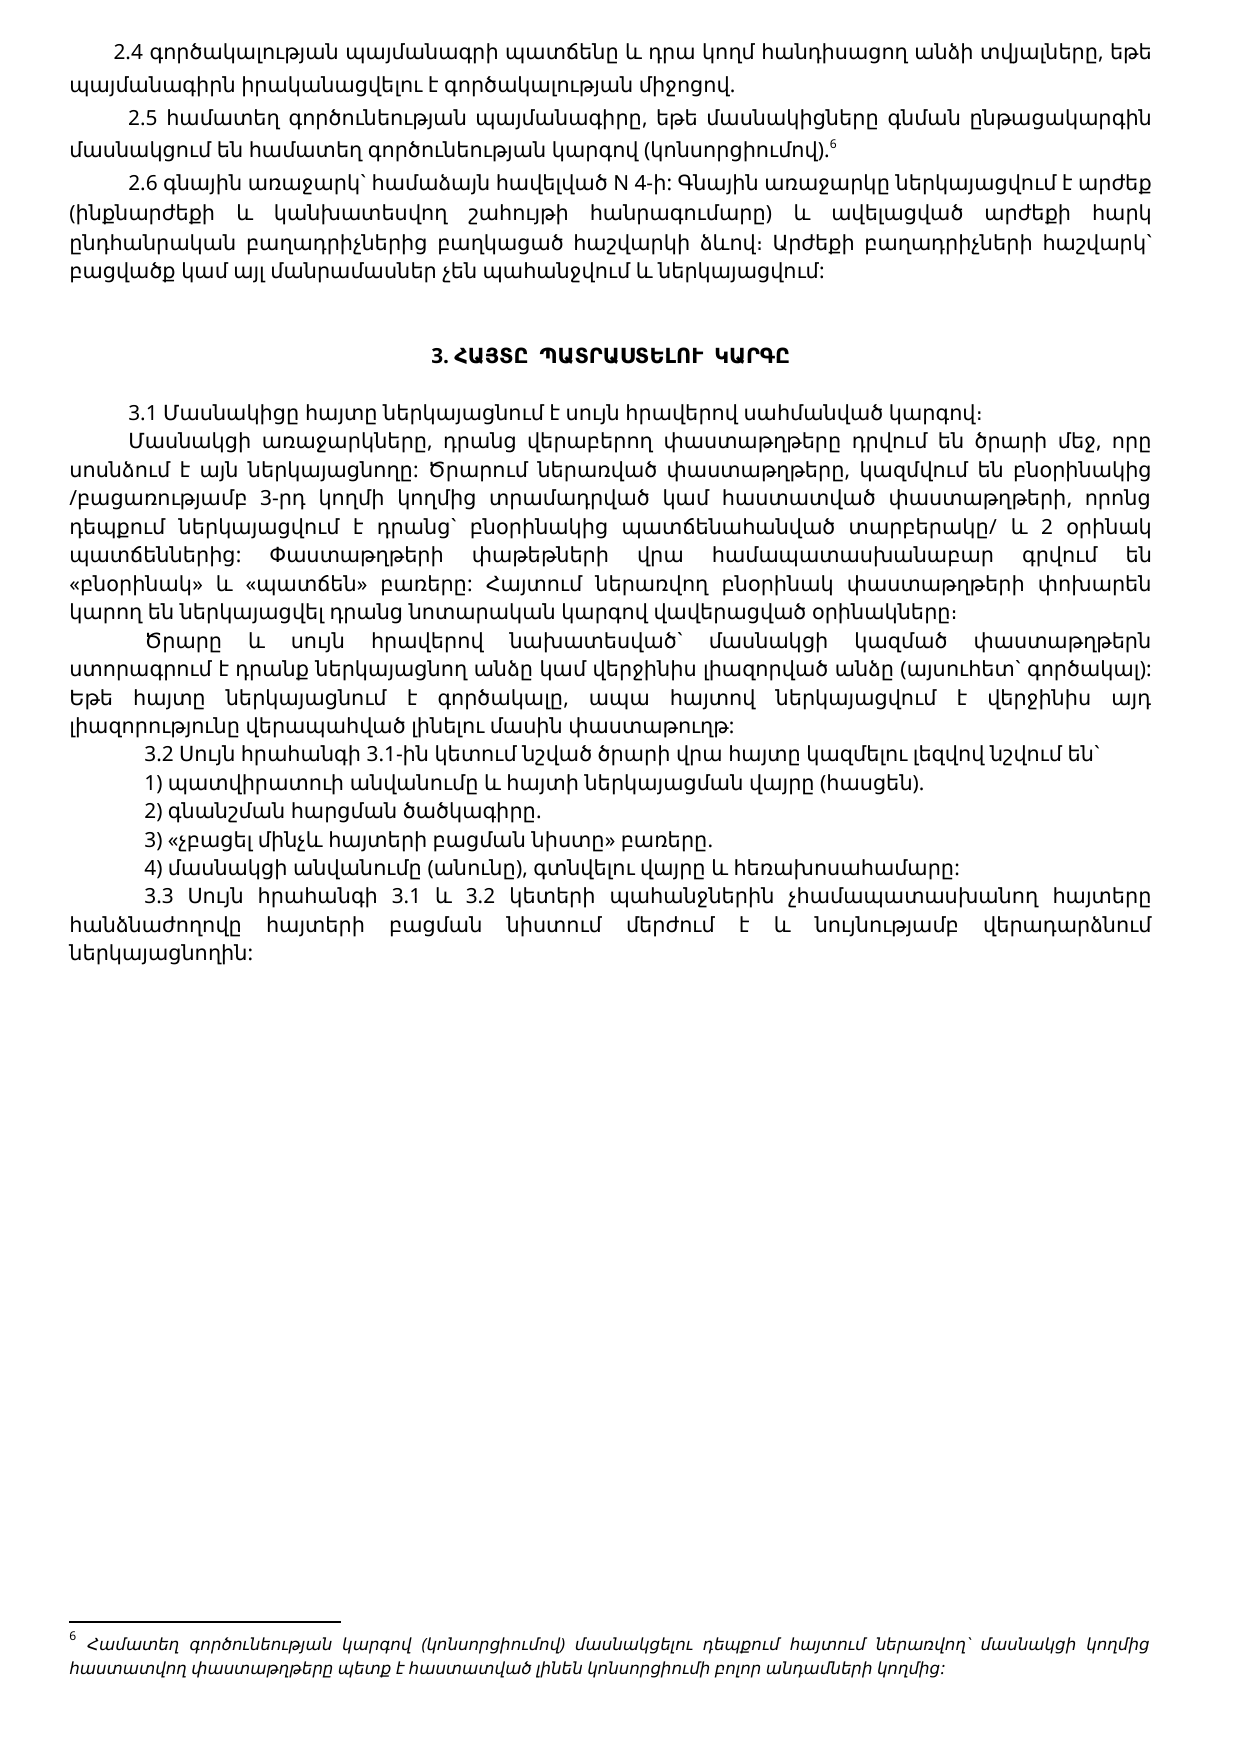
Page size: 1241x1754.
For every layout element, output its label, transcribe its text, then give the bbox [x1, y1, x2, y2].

text 2.6 գնային առաջարկ` համաձայն հավելված N 4-ի: Գնային առաջարկը ներկայացվում է արժեք (ինքնարժեքի և կանխատեսվող շահույթի հանրագումարը) և ավելացված արժեքի հարկ ընդհանրական բաղադրիչներից բաղկացած հաշվարկի ձևով։ Արժեքի բաղադրիչների հաշվարկ` բացվածք կամ այլ մանրամասներ չեն պահանջվում և ներկայացվում: [69, 168, 1152, 284]
text 2.4 գործակալության պայմանագրի պատճենը և դրա կողմ հանդիսացող անձի տվյալները, եթե պայմանագիրն իրականացվելու է գործակալության միջոցով. [69, 37, 1152, 98]
text Ծրարը և սույն հրավերով նախատեսված` մասնակցի կազմած փաստաթղթերն ստորագրում է դրանք ներկայացնող անձը կամ վերջինիս լիազորված անձը (այսուհետ` գործակալ): Եթե հայտը ներկայացնում է գործակալը, ապա հայտով ներկայացվում է վերջինիս այդ լիազորությունը վերապահված լինելու մասին փաստաթուղթ: [69, 626, 1152, 739]
text 4) մասնակցի անվանումը (անունը), գտնվելու վայրը և հեռախոսահամարը: [69, 853, 1152, 882]
text Մասնակցի առաջարկները, դրանց վերաբերող փաստաթղթերը դրվում են ծրարի մեջ, որը սոսնձում է այն ներկայացնողը: Ծրարում ներառված փաստաթղթերը, կազմվում են բնօրինակից /բացառությամբ 3-րդ կողմի կողմից տրամադրված կամ հաստատված փաստաթղթերի, որոնց դեպքում ներկայացվում է դրանց` բնօրինակից պատճենահանված տարբերակը/ և 2 օրինակ պատճեններից: Փաստաթղթերի փաթեթների վրա համապատասխանաբար գրվում են «բնօրինակ» և «պատճեն» բառերը: Հայտում ներառվող բնօրինակ փաստաթղթերի փոխարեն կարող են ներկայացվել դրանց նոտարական կարգով վավերացված օրինակները։ [69, 427, 1152, 626]
text 3. ՀԱՅՏԸ ՊԱՏՐԱՍՏԵԼՈՒ ԿԱՐԳԸ [69, 341, 1152, 370]
text 3.2 Սույն հրահանգի 3.1-ին կետում նշված ծրարի վրա հայտը կազմելու լեզվով նշվում են` [69, 739, 1152, 768]
text 3) «չբացել մինչև հայտերի բացման նիստը» բառերը. [69, 825, 1152, 853]
text 3.3 Սույն հրահանգի 3.1 և 3.2 կետերի պահանջներին չհամապատասխանող հայտերը հանձնաժողովը հայտերի բացման նիստում մերժում է և նույնությամբ վերադարձնում ներկայացնողին: [69, 882, 1152, 967]
text 2.5 համատեղ գործունեության պայմանագիրը, եթե մասնակիցները գնման ընթացակարգին մասնակցում են համատեղ գործունեության կարգով (կոնսորցիումով). [69, 103, 1152, 164]
text 2) գնանշման հարցման ծածկագիրը. [69, 796, 1152, 825]
text 1) պատվիրատուի անվանումը և հայտի ներկայացման վայրը (հասցեն). [69, 768, 1152, 796]
text 3.1 Մասնակիցը հայտը ներկայացնում է սույն հրավերով սահմանված կարգով։ [69, 398, 1152, 427]
